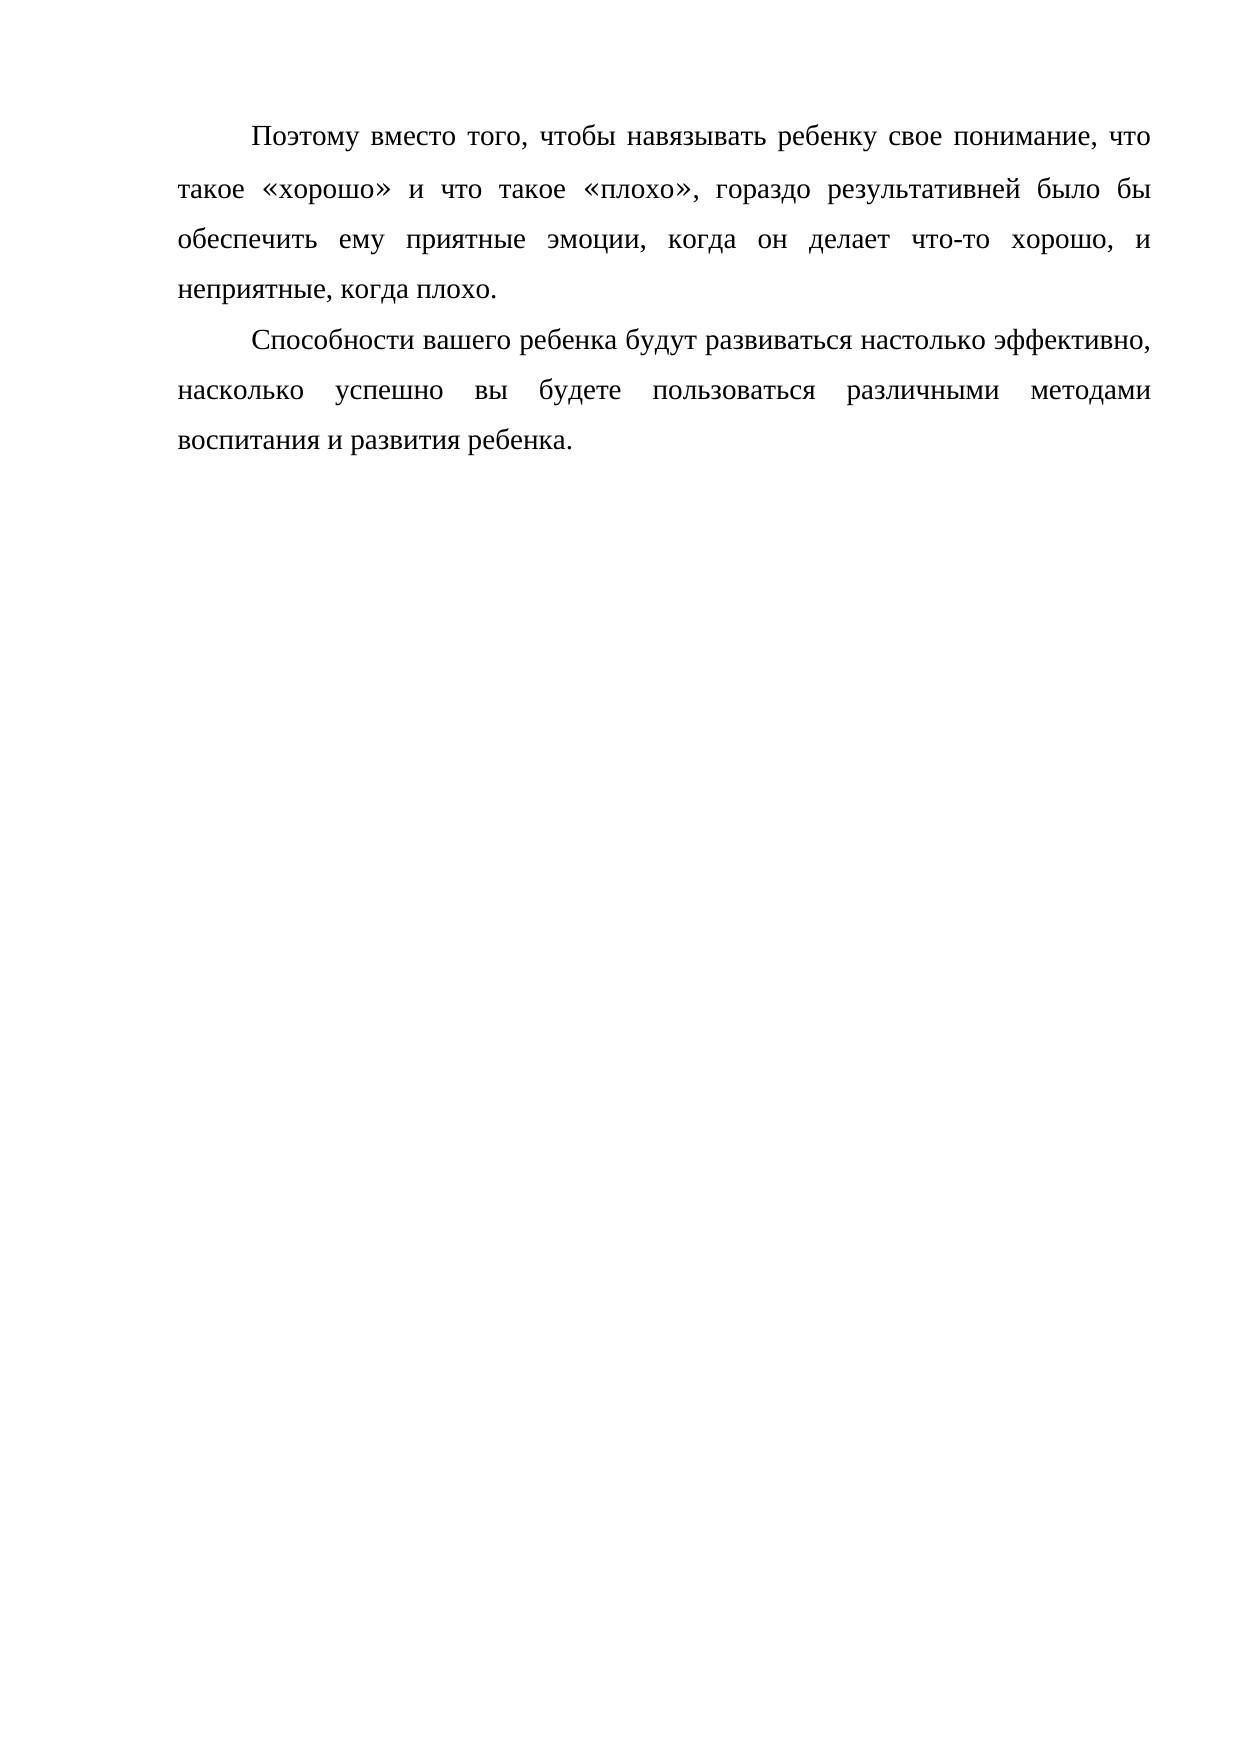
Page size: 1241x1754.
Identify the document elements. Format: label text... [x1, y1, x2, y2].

text Поэтому вместо того, чтобы навязывать ребенку свое понимание, что такое «хорошо» и что такое «плохо», гораздо результативней было бы обеспечить ему приятные эмоции, когда он делает что-то хорошо, и неприятные, когда плохо. [177, 118, 1152, 305]
text Способности вашего ребенка будут развиваться настолько эффективно, насколько успешно вы будете пользоваться различными методами воспитания и развития ребенка. [177, 322, 1152, 456]
